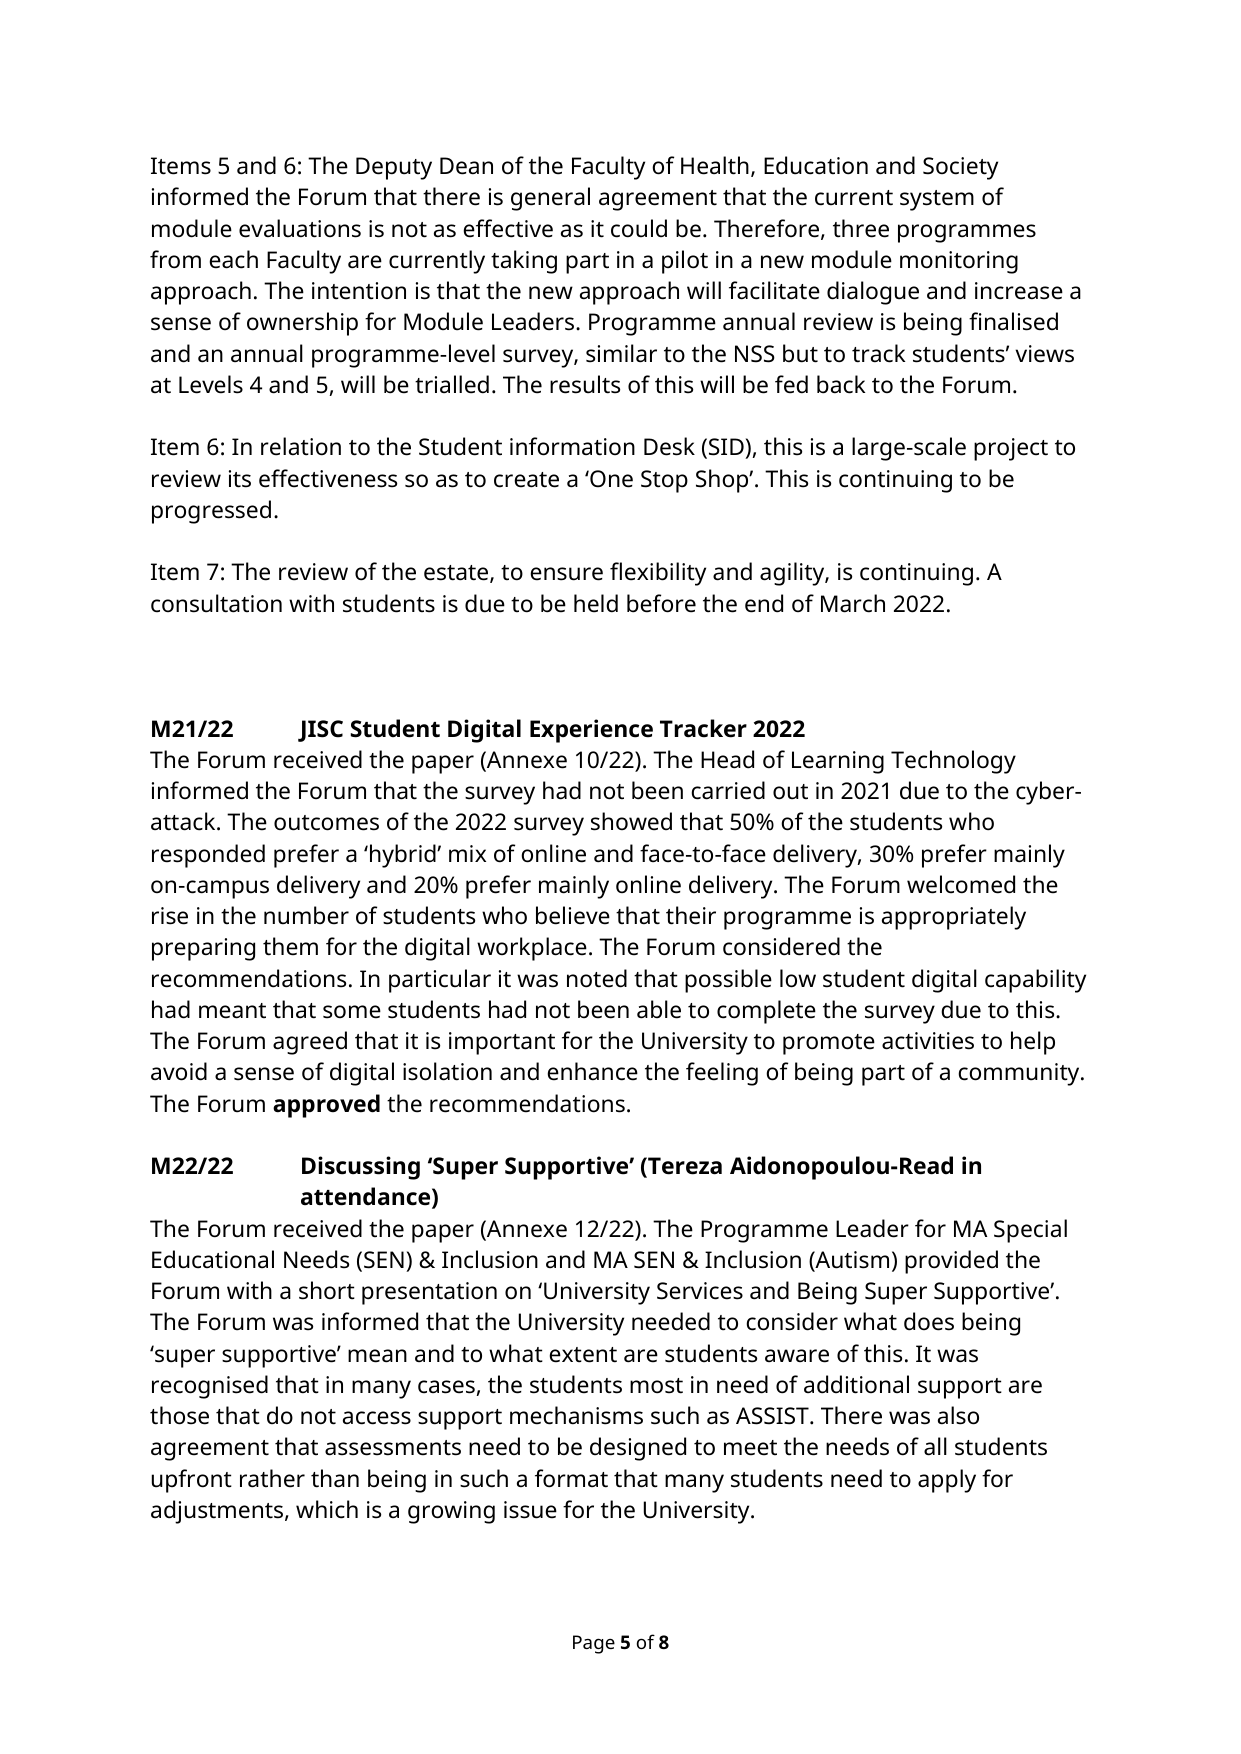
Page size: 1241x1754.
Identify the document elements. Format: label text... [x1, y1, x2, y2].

text M21/22 JISC Student Digital Experience Tracker 2022 [150, 712, 1090, 744]
text M22/22 Discussing ‘Super Supportive’ (Tereza Aidonopoulou-Read in attendance) [150, 1150, 1090, 1212]
text Item 6: In relation to the Student information Desk (SID), this is a large-scale project to review its effectiveness so as to create a ‘One Stop Shop’. This is continuing to be progressed. [150, 431, 1090, 525]
text The Forum received the paper (Annexe 12/22). The Programme Leader for MA Special Educational Needs (SEN) & Inclusion and MA SEN & Inclusion (Autism) provided the Forum with a short presentation on ‘University Services and Being Super Supportive’. The Forum was informed that the University needed to consider what does being ‘super supportive’ mean and to what extent are students aware of this. It was recognised that in many cases, the students most in need of additional support are those that do not access support mechanisms such as ASSIST. There was also agreement that assessments need to be designed to meet the needs of all students upfront rather than being in such a format that many students need to apply for adjustments, which is a growing issue for the University. [150, 1212, 1090, 1525]
text Item 7: The review of the estate, to ensure flexibility and agility, is continuing. A consultation with students is due to be held before the end of March 2022. [150, 556, 1090, 619]
text The Forum received the paper (Annexe 10/22). The Head of Learning Technology informed the Forum that the survey had not been carried out in 2021 due to the cyber-attack. The outcomes of the 2022 survey showed that 50% of the students who responded prefer a ‘hybrid’ mix of online and face-to-face delivery, 30% prefer mainly on-campus delivery and 20% prefer mainly online delivery. The Forum welcomed the rise in the number of students who believe that their programme is appropriately preparing them for the digital workplace. The Forum considered the recommendations. In particular it was noted that possible low student digital capability had meant that some students had not been able to complete the survey due to this. The Forum agreed that it is important for the University to promote activities to help avoid a sense of digital isolation and enhance the feeling of being part of a community. The Forum approved the recommendations. [150, 744, 1090, 1119]
text Items 5 and 6: The Deputy Dean of the Faculty of Health, Education and Society informed the Forum that there is general agreement that the current system of module evaluations is not as effective as it could be. Therefore, three programmes from each Faculty are currently taking part in a pilot in a new module monitoring approach. The intention is that the new approach will facilitate dialogue and increase a sense of ownership for Module Leaders. Programme annual review is being finalised and an annual programme-level survey, similar to the NSS but to track students’ views at Levels 4 and 5, will be trialled. The results of this will be fed back to the Forum. [150, 150, 1090, 400]
